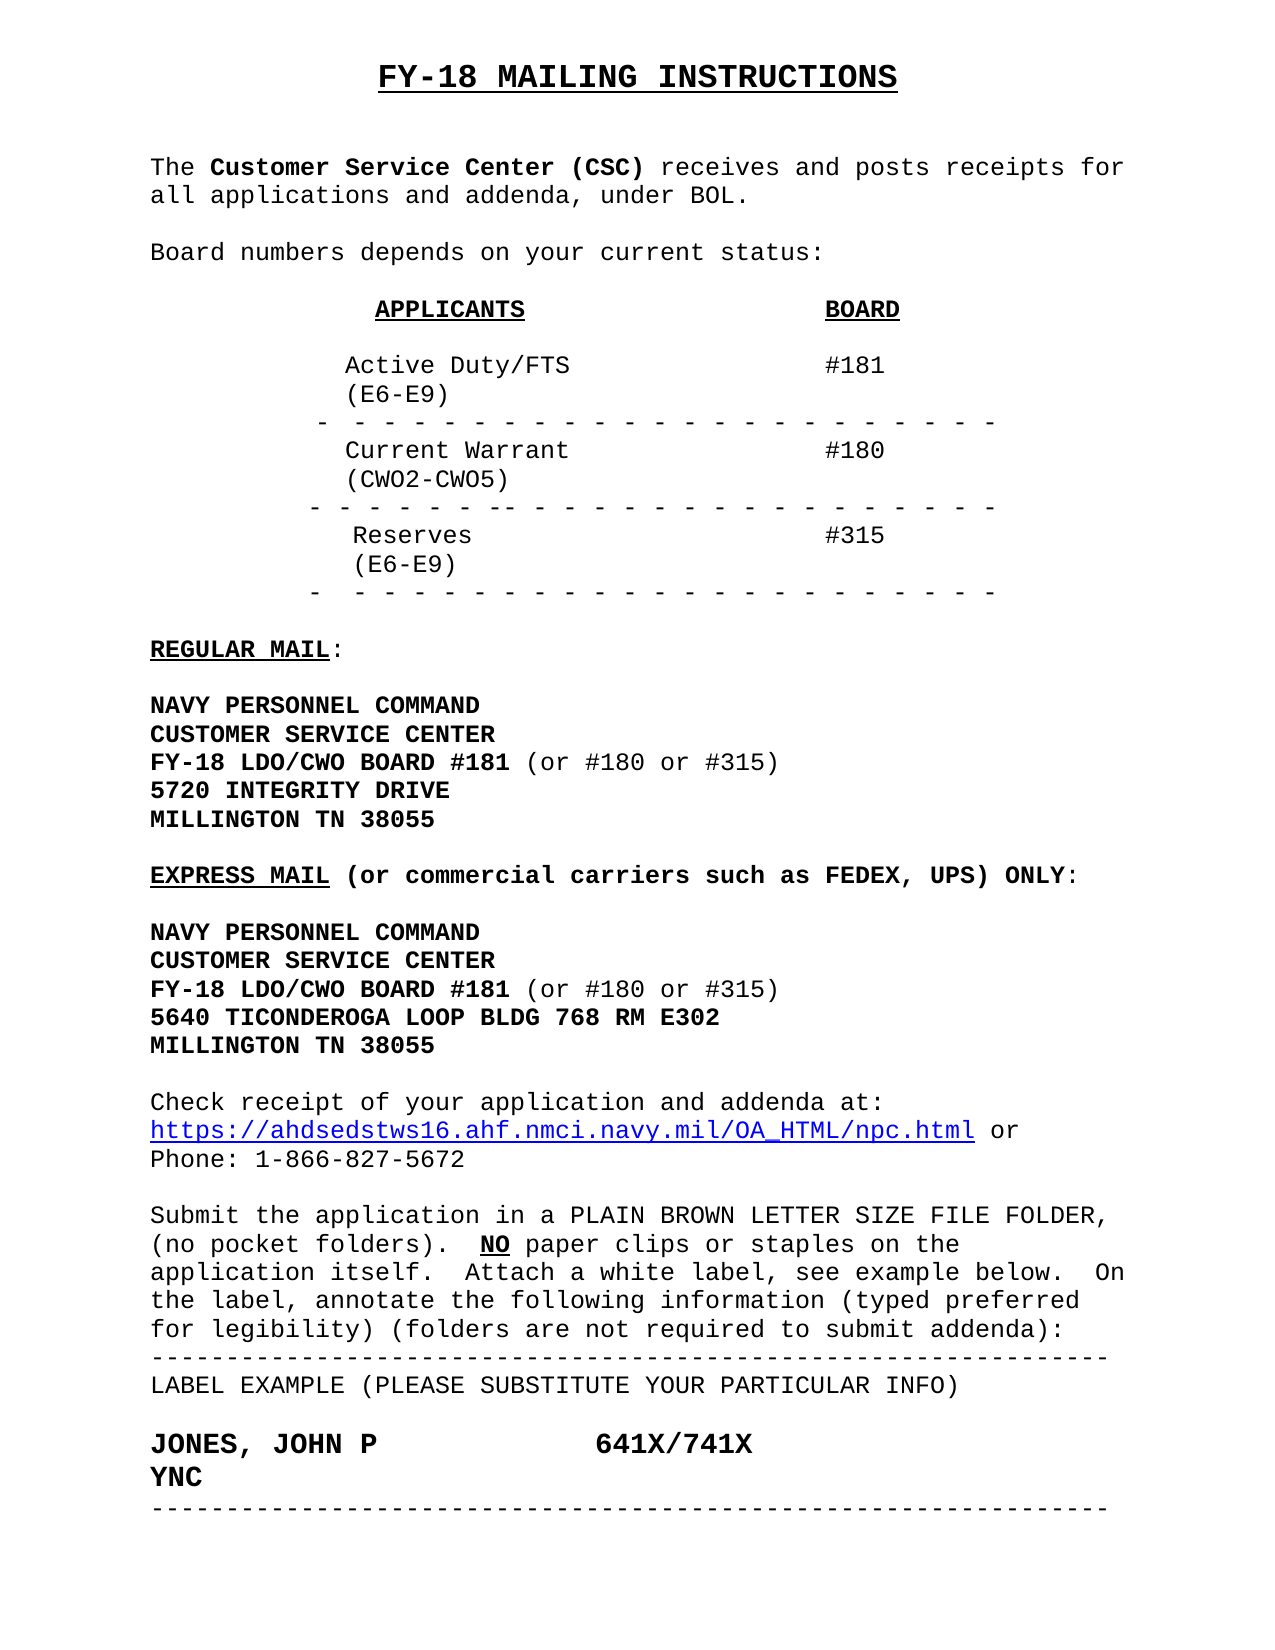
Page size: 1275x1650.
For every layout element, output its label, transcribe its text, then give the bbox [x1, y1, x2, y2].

text ---------------------------------------------------------------- [150, 1496, 1125, 1524]
text NAVY PERSONNEL COMMAND [150, 919, 1125, 948]
text Reserves #315 [187, 523, 1125, 551]
text Board numbers depends on your current status: [150, 239, 1125, 268]
text NAVY PERSONNEL COMMAND [150, 693, 1125, 721]
text 5720 INTEGRITY DRIVE MILLINGTON TN 38055 [150, 778, 1125, 834]
text FY-18 MAILING INSTRUCTIONS [150, 60, 1125, 98]
text 5640 TICONDEROGA LOOP BLDG 768 RM E302 MILLINGTON TN 38055 [150, 1004, 1125, 1061]
text Check receipt of your application and addenda at: https://ahdsedstws16.ahf.nmci.navy.mil/OA_HTML/npc.html or [150, 1089, 1125, 1146]
text FY-18 LDO/CWO BOARD #181 (or #180 or #315) [150, 749, 1125, 778]
text CUSTOMER SERVICE CENTER [150, 948, 1125, 976]
text FY-18 LDO/CWO BOARD #181 (or #180 or #315) [150, 976, 1125, 1004]
list - - - - - - - - - - - - - - - - - - - - - - [187, 409, 1125, 438]
text Submit the application in a PLAIN BROWN LETTER SIZE FILE FOLDER, (no pocket folders). NO paper clips or staples on the application itself. Attach a white label, see example below. On the label, annotate the following information (typed preferred for legibility) (folders are not required to submit addenda): [150, 1203, 1125, 1344]
text EXPRESS MAIL (or commercial carriers such as FEDEX, UPS) ONLY: [150, 863, 1125, 891]
text REGULAR MAIL: [150, 636, 1125, 664]
text LABEL EXAMPLE (PLEASE SUBSTITUTE YOUR PARTICULAR INFO) [150, 1373, 1125, 1401]
text (E6-E9) [150, 381, 1125, 409]
text - - - - - - - - - - - - - - - - - - - - - - - [187, 579, 1125, 608]
text CUSTOMER SERVICE CENTER [150, 721, 1125, 749]
text Active Duty/FTS #181 [150, 353, 1125, 381]
text ---------------------------------------------------------------- [150, 1344, 1125, 1373]
text (E6-E9) [187, 551, 1125, 579]
text YNC [150, 1462, 1125, 1496]
text APPLICANTS BOARD [150, 296, 1125, 324]
text (CWO2-CWO5) [225, 466, 1125, 494]
text The Customer Service Center (CSC) receives and posts receipts for all applications and addenda, under BOL. [150, 154, 1125, 211]
text Current Warrant #180 [225, 438, 1125, 466]
text - - - - - - -- - - - - - - - - - - - - - - - - [187, 494, 1125, 523]
text JONES, JOHN P 641X/741X [150, 1429, 1125, 1462]
text Phone: 1-866-827-5672 [150, 1146, 1125, 1174]
